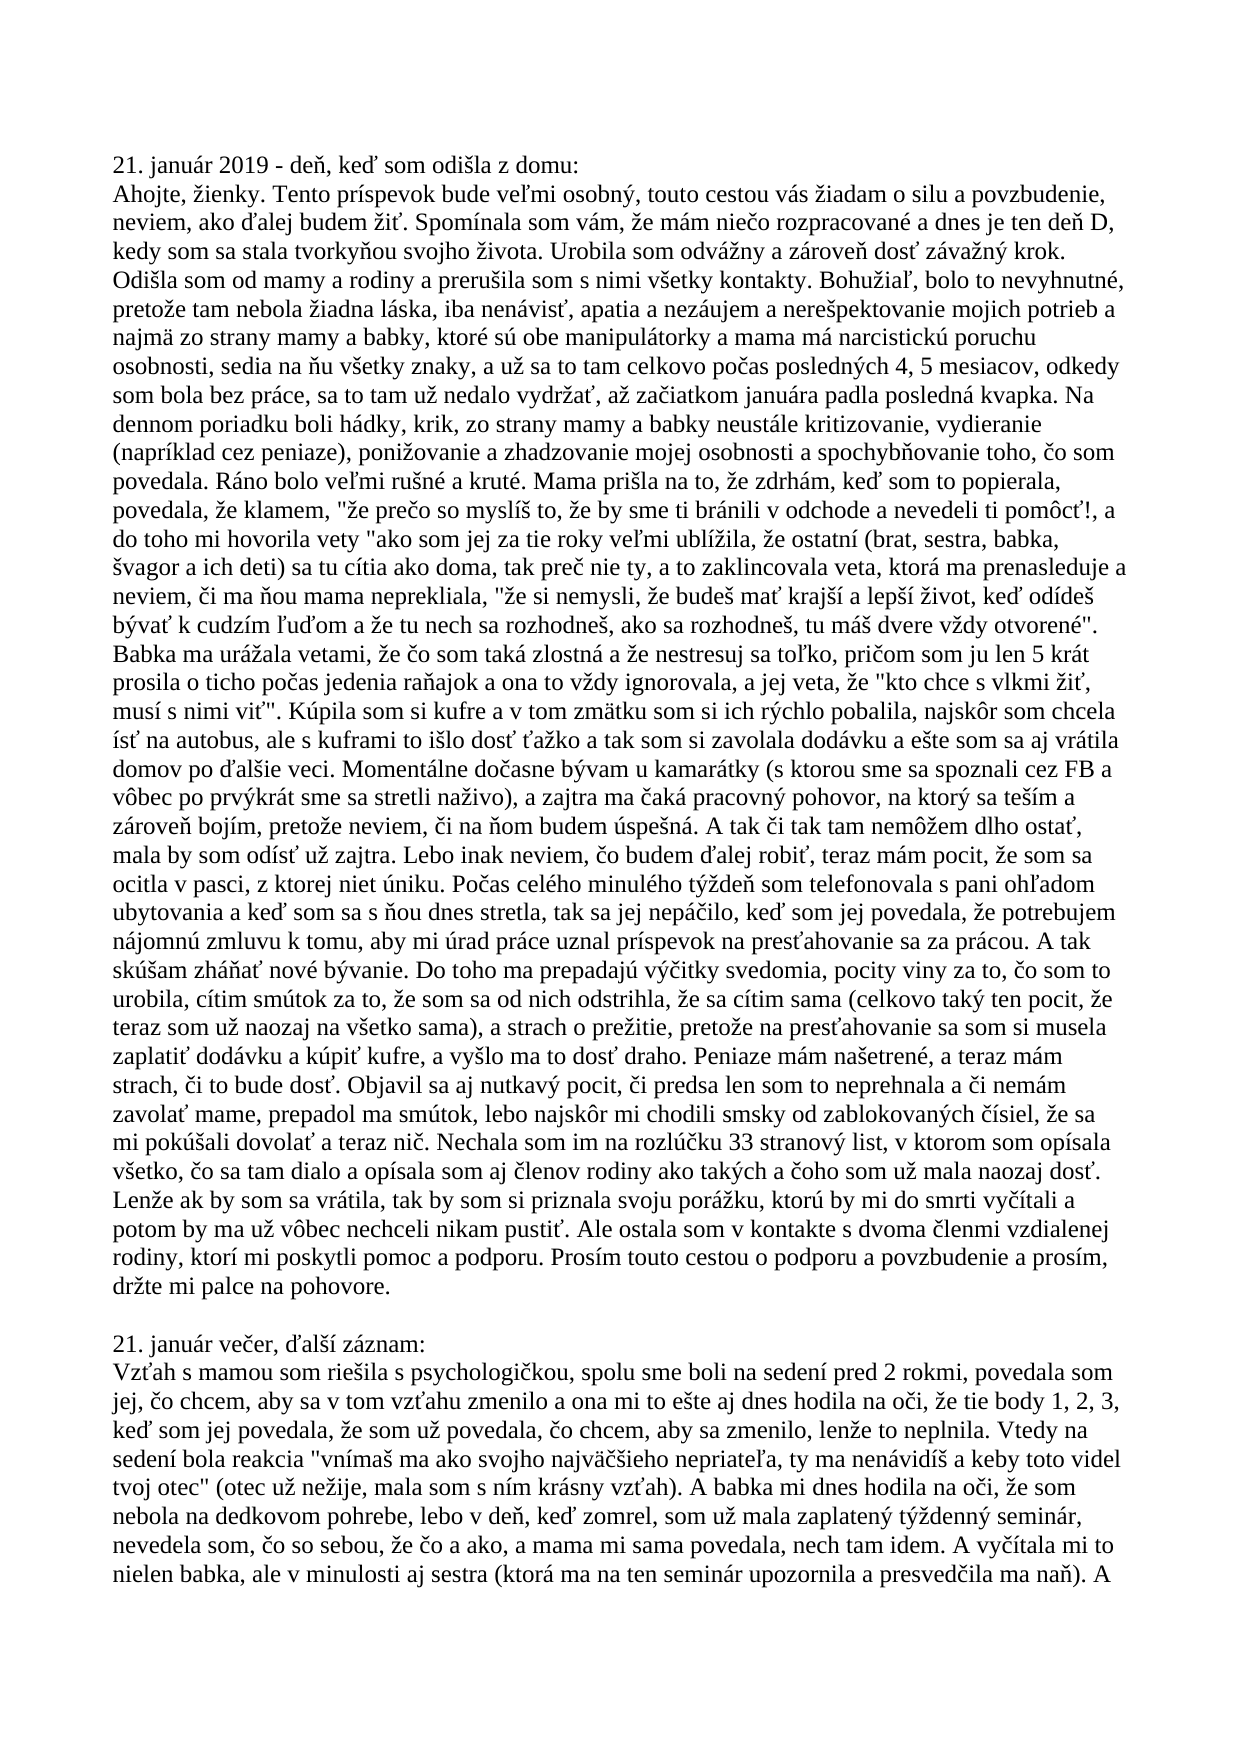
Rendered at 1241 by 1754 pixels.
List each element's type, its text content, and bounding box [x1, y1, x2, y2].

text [112, 1357, 1128, 1587]
text 21. január 2019 - deň, keď som odišla z domu: [112, 150, 1128, 179]
text Ahojte, žienky. Tento príspevok bude veľmi osobný, touto cestou vás žiadam o silu a povzbudenie, neviem, ako ďalej budem žiť. Spomínala som vám, že mám niečo rozpracované a dnes je ten deň D, kedy som sa stala tvorkyňou svojho života. Urobila som odvážny a zároveň dosť závažný krok. Odišla som od mamy a rodiny a prerušila som s nimi všetky kontakty. Bohužiaľ, bolo to nevyhnutné, pretože tam nebola žiadna láska, iba nenávisť, apatia a nezáujem a nerešpektovanie mojich potrieb a najmä zo strany mamy a babky, ktoré sú obe manipulátorky a mama má narcistickú poruchu osobnosti, sedia na ňu všetky znaky, a už sa to tam celkovo počas posledných 4, 5 mesiacov, odkedy som bola bez práce, sa to tam už nedalo vydržať, až začiatkom januára padla posledná kvapka. Na dennom poriadku boli hádky, krik, zo strany mamy a babky neustále kritizovanie, vydieranie (napríklad cez peniaze), ponižovanie a zhadzovanie mojej osobnosti a spochybňovanie toho, čo som povedala. Ráno bolo veľmi rušné a kruté. Mama prišla na to, že zdrhám, keď som to popierala, povedala, že klamem, "že prečo so myslíš to, že by sme ti bránili v odchode a nevedeli ti pomôcť!, a do toho mi hovorila vety "ako som jej za tie roky veľmi ublížila, že ostatní (brat, sestra, babka, švagor a ich deti) sa tu cítia ako doma, tak preč nie ty, a to zaklincovala veta, ktorá ma prenasleduje a neviem, či ma ňou mama neprekliala, "že si nemysli, že budeš mať krajší a lepší život, keď odídeš bývať k cudzím ľuďom a že tu nech sa rozhodneš, ako sa rozhodneš, tu máš dvere vždy otvorené". Babka ma urážala vetami, že čo som taká zlostná a že nestresuj sa toľko, pričom som ju len 5 krát prosila o ticho počas jedenia raňajok a ona to vždy ignorovala, a jej veta, že "kto chce s vlkmi žiť, musí s nimi viť". Kúpila som si kufre a v tom zmätku som si ich rýchlo pobalila, najskôr som chcela ísť na autobus, ale s kuframi to išlo dosť ťažko a tak som si zavolala dodávku a ešte som sa aj vrátila domov po ďalšie veci. Momentálne dočasne bývam u kamarátky (s ktorou sme sa spoznali cez FB a vôbec po prvýkrát sme sa stretli naživo), a zajtra ma čaká pracovný pohovor, na ktorý sa teším a zároveň bojím, pretože neviem, či na ňom budem úspešná. A tak či tak tam nemôžem dlho ostať, mala by som odísť už zajtra. Lebo inak neviem, čo budem ďalej robiť, teraz mám pocit, že som sa ocitla v pasci, z ktorej niet úniku. Počas celého minulého týždeň som telefonovala s pani ohľadom ubytovania a keď som sa s ňou dnes stretla, tak sa jej nepáčilo, keď som jej povedala, že potrebujem nájomnú zmluvu k tomu, aby mi úrad práce uznal príspevok na presťahovanie sa za prácou. A tak skúšam zháňať nové bývanie. Do toho ma prepadajú výčitky svedomia, pocity viny za to, čo som to urobila, cítim smútok za to, že som sa od nich odstrihla, že sa cítim sama (celkovo taký ten pocit, že teraz som už naozaj na všetko sama), a strach o prežitie, pretože na presťahovanie sa som si musela zaplatiť dodávku a kúpiť kufre, a vyšlo ma to dosť draho. Peniaze mám našetrené, a teraz mám strach, či to bude dosť. Objavil sa aj nutkavý pocit, či predsa len som to neprehnala a či nemám zavolať mame, prepadol ma smútok, lebo najskôr mi chodili smsky od zablokovaných čísiel, že sa mi pokúšali dovolať a teraz nič. Nechala som im na rozlúčku 33 stranový list, v ktorom som opísala všetko, čo sa tam dialo a opísala som aj členov rodiny ako takých a čoho som už mala naozaj dosť. Lenže ak by som sa vrátila, tak by som si priznala svoju porážku, ktorú by mi do smrti vyčítali a potom by ma už vôbec nechceli nikam pustiť. Ale ostala som v kontakte s dvoma členmi vzdialenej rodiny, ktorí mi poskytli pomoc a podporu. Prosím touto cestou o podporu a povzbudenie a prosím, držte mi palce na pohovore. [112, 179, 1128, 1300]
text 21. január večer, ďalší záznam: [112, 1329, 1128, 1357]
